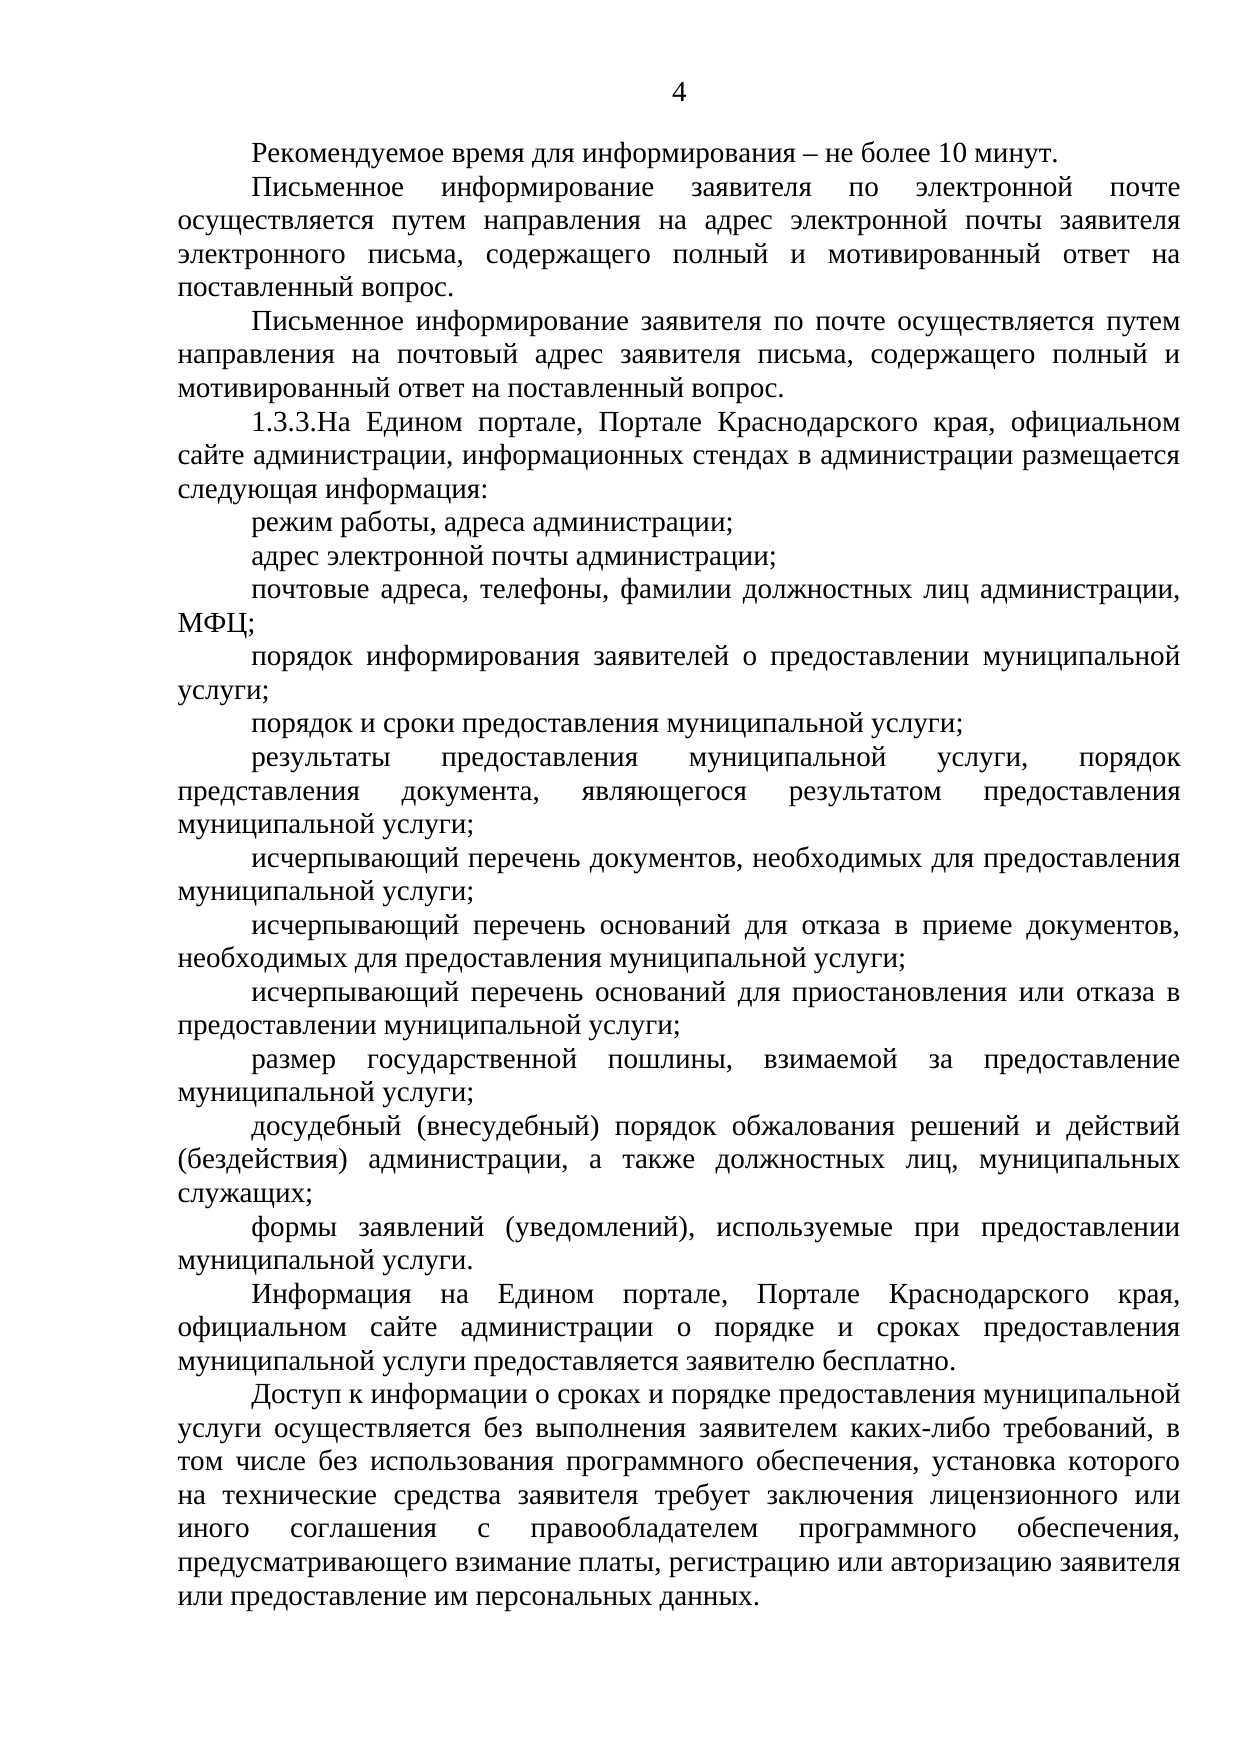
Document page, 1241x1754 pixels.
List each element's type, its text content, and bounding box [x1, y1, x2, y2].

text формы заявлений (уведомлений), используемые при предоставлении муниципальной услуги. [177, 1209, 1181, 1276]
text порядок и сроки предоставления муниципальной услуги; [177, 706, 1181, 739]
text Доступ к информации о сроках и порядке предоставления муниципальной услуги осуществляется без выполнения заявителем каких-либо требований, в том числе без использования программного обеспечения, установка которого на технические средства заявителя требует заключения лицензионного или иного соглашения с правообладателем программного обеспечения, предусматривающего взимание платы, регистрацию или авторизацию заявителя или предоставление им персональных данных. [177, 1376, 1181, 1611]
text результаты предоставления муниципальной услуги, порядок представления документа, являющегося результатом предоставления муниципальной услуги; [177, 739, 1181, 840]
text исчерпывающий перечень оснований для приостановления или отказа в предоставлении муниципальной услуги; [177, 974, 1181, 1041]
text режим работы, адреса администрации; [177, 504, 1181, 538]
text исчерпывающий перечень оснований для отказа в приеме документов, необходимых для предоставления муниципальной услуги; [177, 907, 1181, 974]
text размер государственной пошлины, взимаемой за предоставление муниципальной услуги; [177, 1041, 1181, 1108]
text досудебный (внесудебный) порядок обжалования решений и действий (бездействия) администрации, а также должностных лиц, муниципальных служащих; [177, 1108, 1181, 1209]
text Информация на Едином портале, Портале Краснодарского края, официальном сайте администрации о порядке и сроках предоставления муниципальной услуги предоставляется заявителю бесплатно. [177, 1276, 1181, 1376]
text адрес электронной почты администрации; [177, 538, 1181, 571]
text порядок информирования заявителей о предоставлении муниципальной услуги; [177, 638, 1181, 706]
text Письменное информирование заявителя по электронной почте осуществляется путем направления на адрес электронной почты заявителя электронного письма, содержащего полный и мотивированный ответ на поставленный вопрос. [177, 169, 1181, 303]
text почтовые адреса, телефоны, фамилии должностных лиц администрации, МФЦ; [177, 571, 1181, 638]
text 1.3.3.На Едином портале, Портале Краснодарского края, официальном сайте администрации, информационных стендах в администрации размещается следующая информация: [177, 404, 1181, 504]
text исчерпывающий перечень документов, необходимых для предоставления муниципальной услуги; [177, 840, 1181, 907]
text Письменное информирование заявителя по почте осуществляется путем направления на почтовый адрес заявителя письма, содержащего полный и мотивированный ответ на поставленный вопрос. [177, 303, 1181, 404]
text Рекомендуемое время для информирования – не более 10 минут. [177, 135, 1181, 169]
